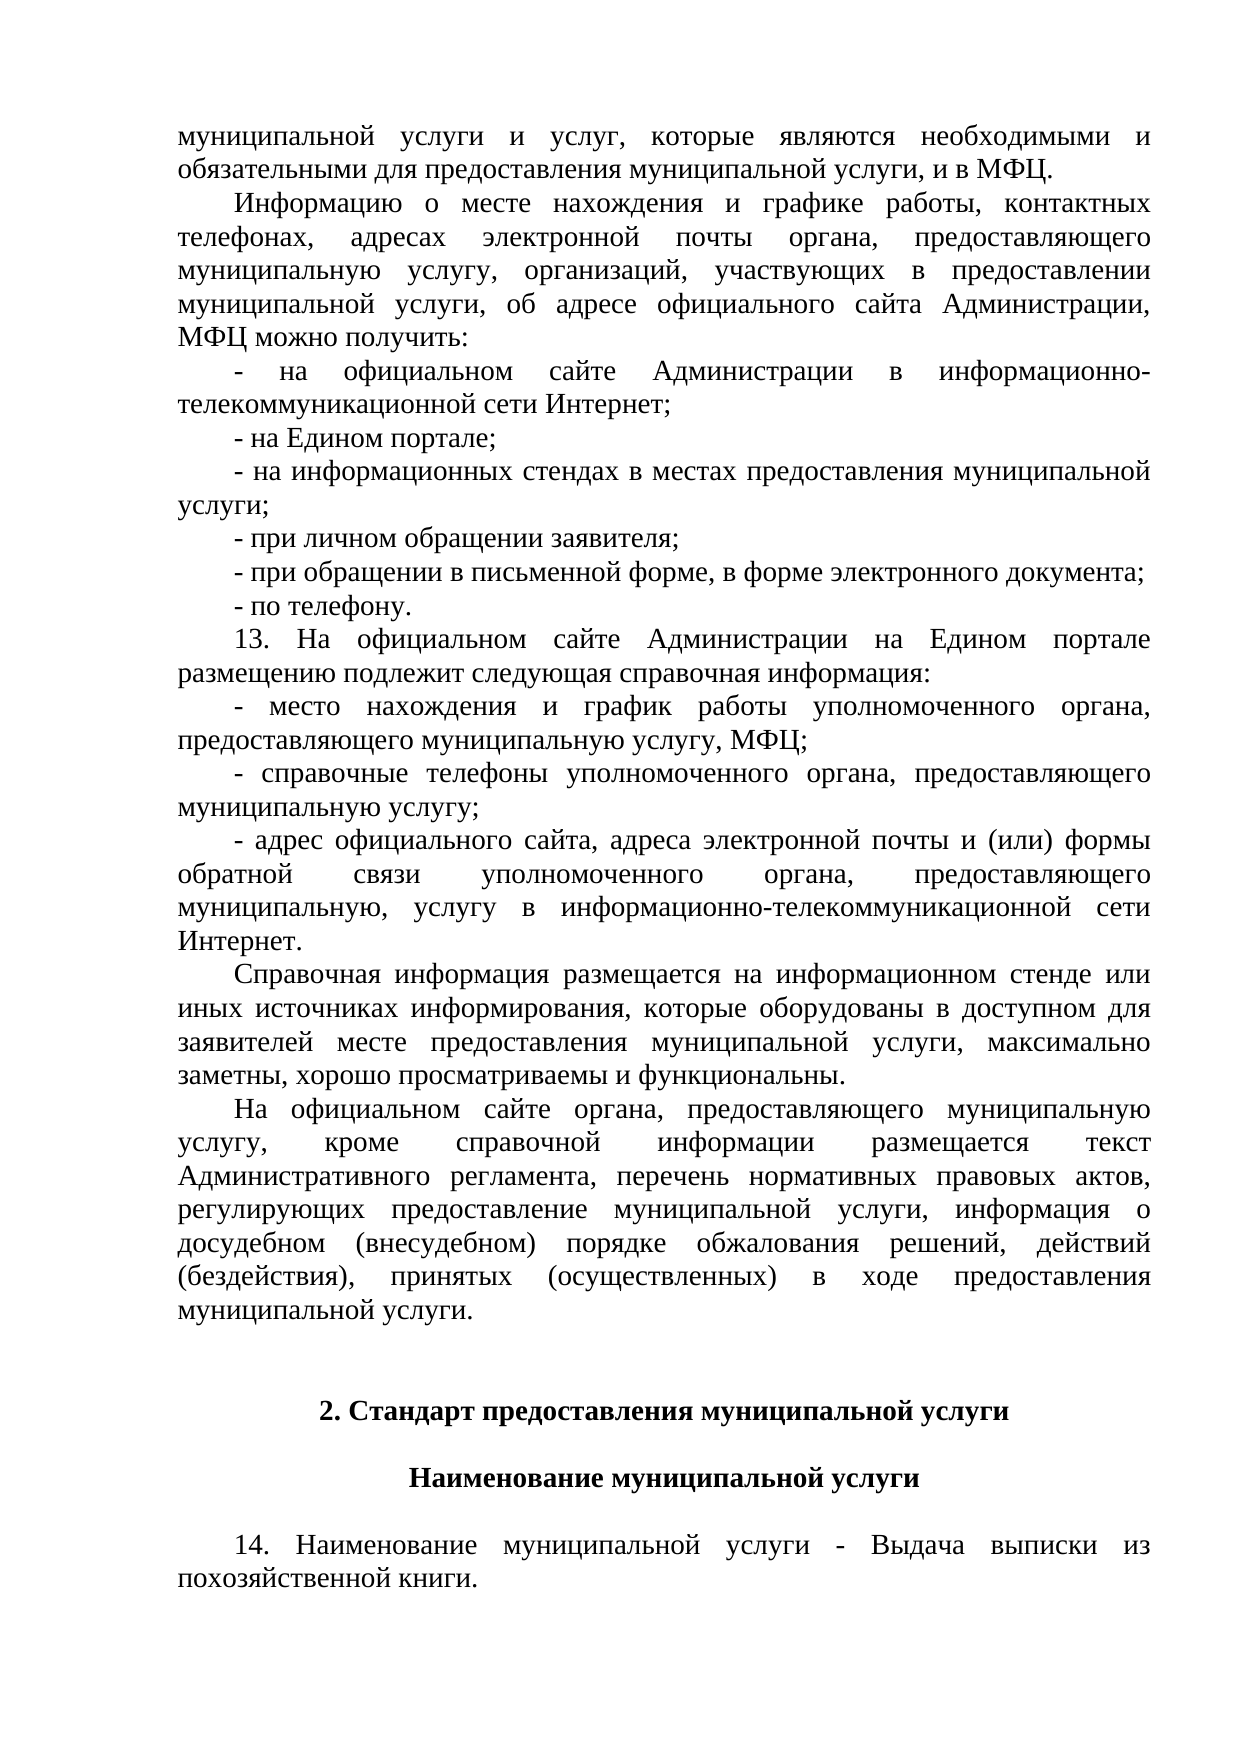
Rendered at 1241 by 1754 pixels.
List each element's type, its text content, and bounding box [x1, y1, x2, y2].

text 13. На официальном сайте Администрации на Едином портале размещению подлежит следующая справочная информация: [177, 621, 1152, 688]
text - при личном обращении заявителя; [177, 521, 1152, 554]
text - адрес официального сайта, адреса электронной почты и (или) формы обратной связи уполномоченного органа, предоставляющего муниципальную, услугу в информационно-телекоммуникационной сети Интернет. [177, 822, 1152, 957]
text Информацию о месте нахождения и графике работы, контактных телефонах, адресах электронной почты органа, предоставляющего муниципальную услугу, организаций, участвующих в предоставлении муниципальной услуги, об адресе официального сайта Администрации, МФЦ можно получить: [177, 185, 1152, 353]
text 14. Наименование муниципальной услуги - Выдача выписки из похозяйственной книги. [177, 1527, 1152, 1594]
text - на Едином портале; [177, 420, 1152, 453]
text - справочные телефоны уполномоченного органа, предоставляющего муниципальную услугу; [177, 755, 1152, 822]
text - на информационных стендах в местах предоставления муниципальной услуги; [177, 453, 1152, 521]
text 2. Стандарт предоставления муниципальной услуги [177, 1393, 1152, 1426]
text Наименование муниципальной услуги [177, 1460, 1152, 1493]
text Справочная информация размещается на информационном стенде или иных источниках информирования, которые оборудованы в доступном для заявителей месте предоставления муниципальной услуги, максимально заметны, хорошо просматриваемы и функциональны. [177, 957, 1152, 1091]
text - место нахождения и график работы уполномоченного органа, предоставляющего муниципальную услугу, МФЦ; [177, 688, 1152, 755]
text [177, 118, 1152, 185]
text - по телефону. [177, 588, 1152, 621]
text - при обращении в письменной форме, в форме электронного документа; [177, 554, 1152, 588]
text - на официальном сайте Администрации в информационно-телекоммуникационной сети Интернет; [177, 353, 1152, 420]
text На официальном сайте органа, предоставляющего муниципальную услугу, кроме справочной информации размещается текст Административного регламента, перечень нормативных правовых актов, регулирующих предоставление муниципальной услуги, информация о досудебном (внесудебном) порядке обжалования решений, действий (бездействия), принятых (осуществленных) в ходе предоставления муниципальной услуги. [177, 1091, 1152, 1326]
